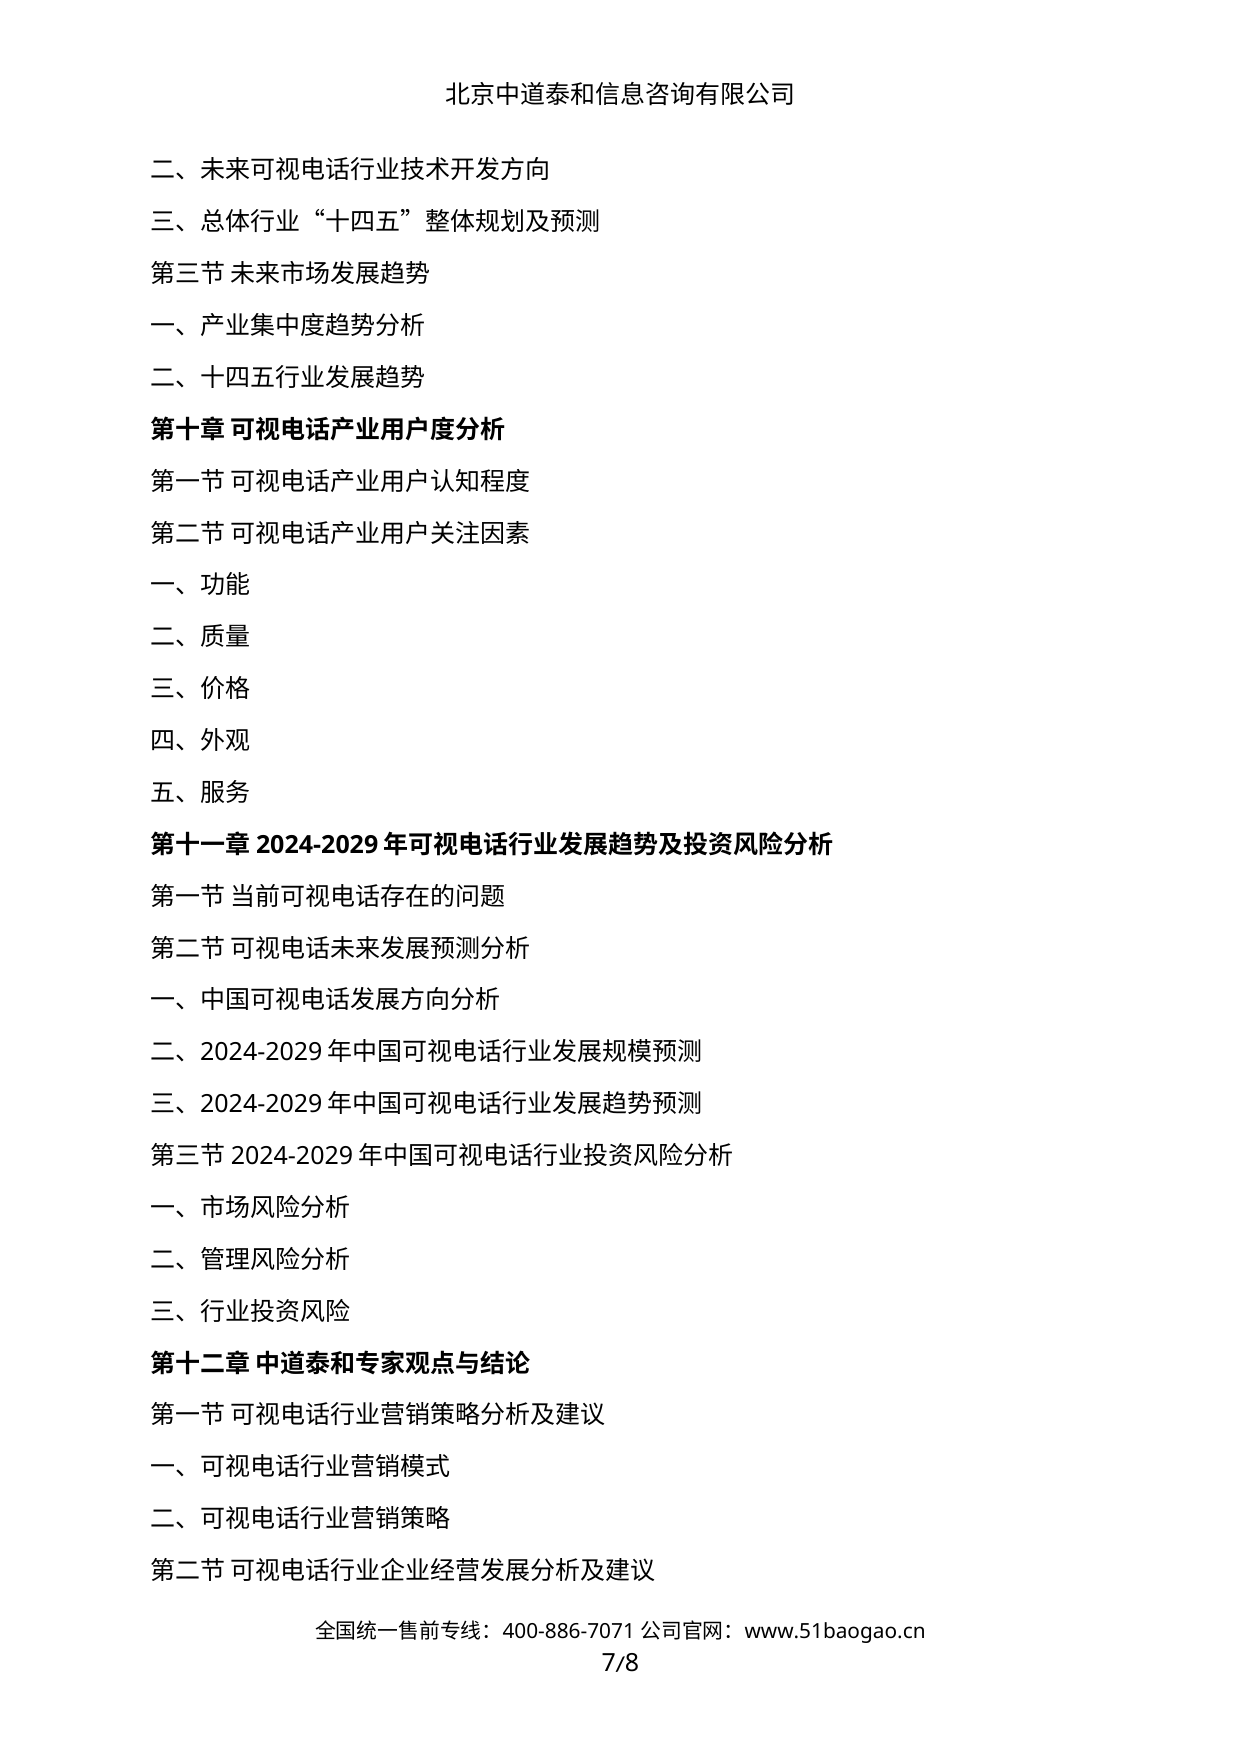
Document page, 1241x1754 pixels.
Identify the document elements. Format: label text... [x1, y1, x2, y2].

text 第一节 当前可视电话存在的问题 [150, 876, 1090, 912]
text 三、总体行业“十四五”整体规划及预测 [150, 202, 1090, 238]
text 第十二章 中道泰和专家观点与结论 [150, 1343, 1090, 1379]
text 二、可视电话行业营销策略 [150, 1499, 1090, 1535]
text 第一节 可视电话产业用户认知程度 [150, 461, 1090, 497]
text 三、行业投资风险 [150, 1291, 1090, 1327]
text 第二节 可视电话未来发展预测分析 [150, 928, 1090, 964]
text 一、中国可视电话发展方向分析 [150, 980, 1090, 1016]
text 一、市场风险分析 [150, 1187, 1090, 1224]
text 三、价格 [150, 669, 1090, 705]
text 第三节 2024-2029年中国可视电话行业投资风险分析 [150, 1136, 1090, 1172]
text 五、服务 [150, 772, 1090, 809]
text 第三节 未来市场发展趋势 [150, 254, 1090, 290]
text 二、十四五行业发展趋势 [150, 357, 1090, 394]
text 二、2024-2029年中国可视电话行业发展规模预测 [150, 1032, 1090, 1068]
text 第十章 可视电话产业用户度分析 [150, 409, 1090, 446]
text 三、2024-2029年中国可视电话行业发展趋势预测 [150, 1084, 1090, 1120]
text 四、外观 [150, 721, 1090, 757]
text 第二节 可视电话行业企业经营发展分析及建议 [150, 1551, 1090, 1587]
text 第十一章 2024-2029年可视电话行业发展趋势及投资风险分析 [150, 824, 1090, 861]
text 二、管理风险分析 [150, 1239, 1090, 1276]
text 一、可视电话行业营销模式 [150, 1447, 1090, 1483]
text 二、未来可视电话行业技术开发方向 [150, 150, 1090, 186]
text 二、质量 [150, 617, 1090, 653]
text 第一节 可视电话行业营销策略分析及建议 [150, 1395, 1090, 1431]
text 第二节 可视电话产业用户关注因素 [150, 513, 1090, 549]
text 一、功能 [150, 565, 1090, 601]
text 一、产业集中度趋势分析 [150, 306, 1090, 342]
